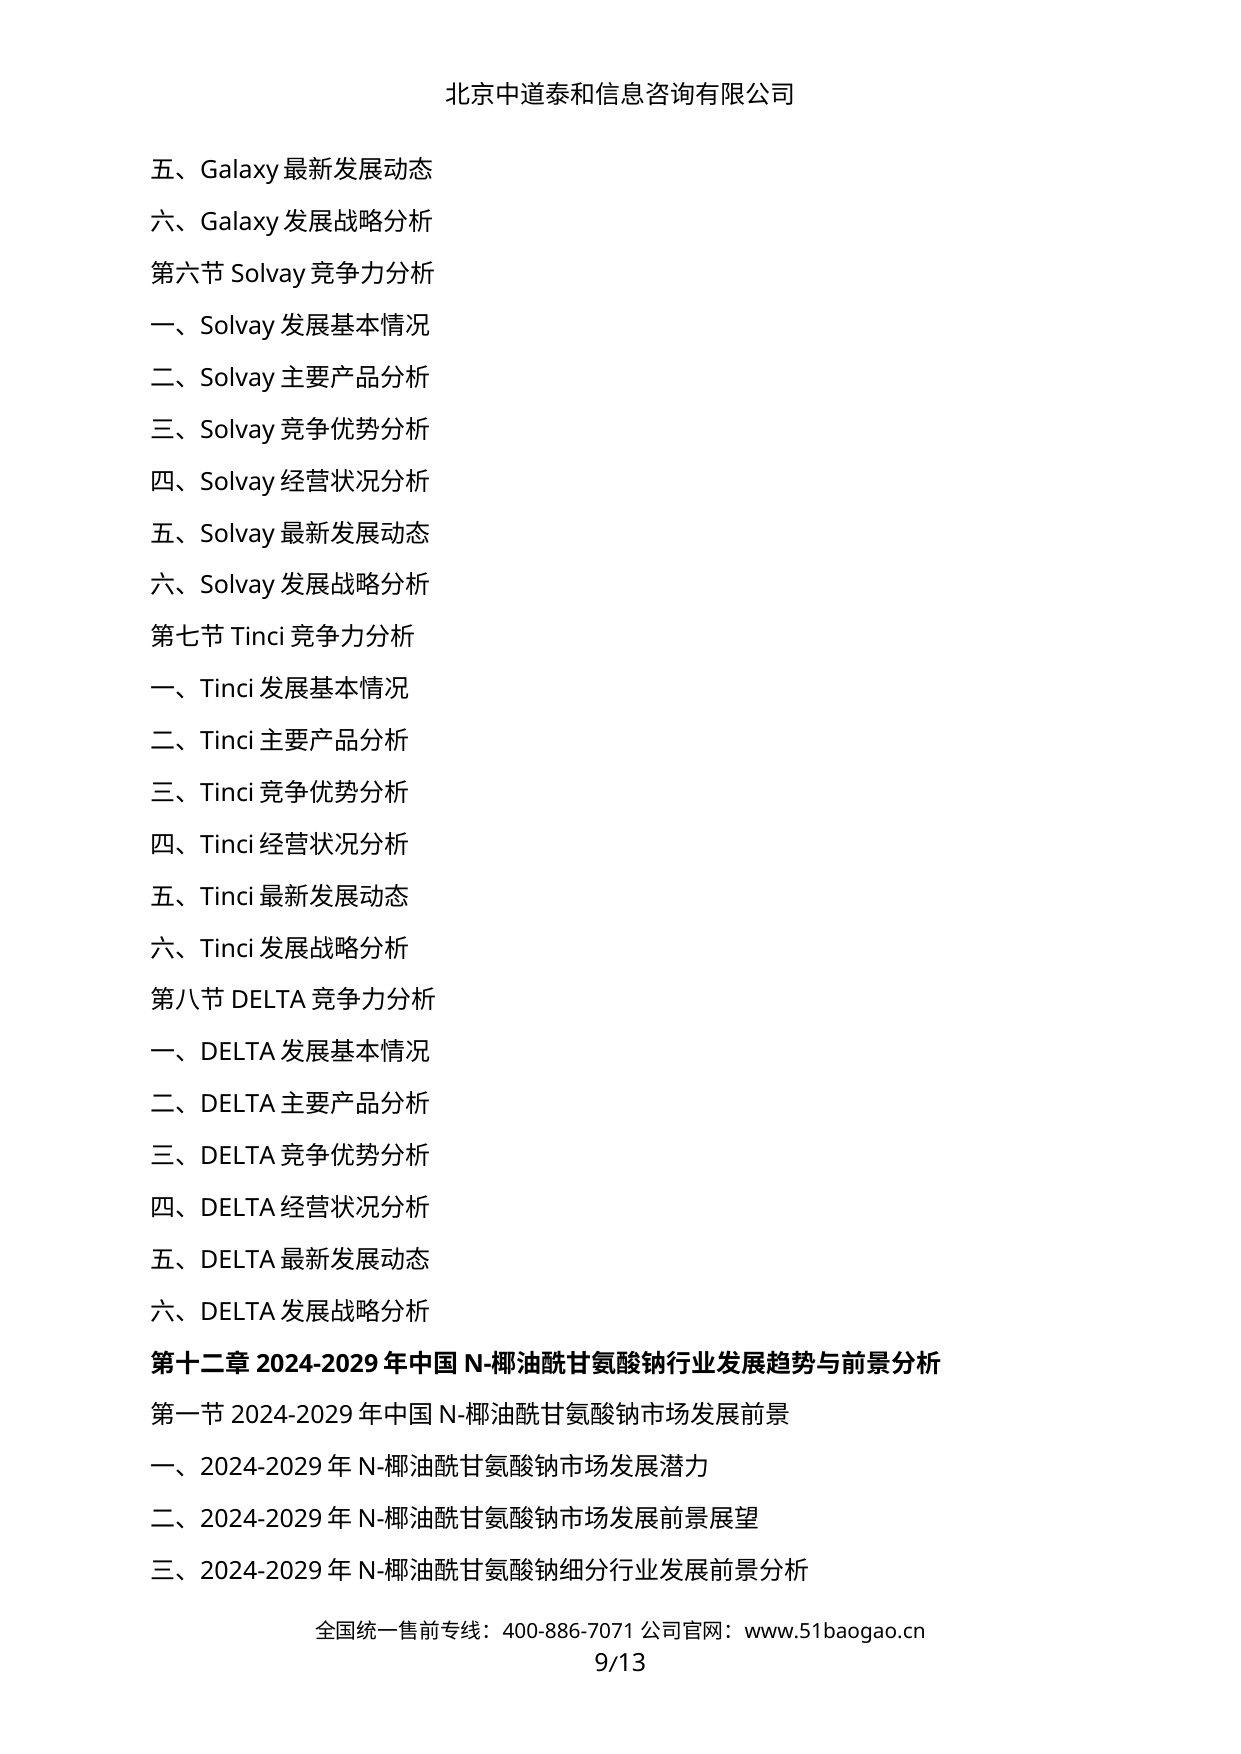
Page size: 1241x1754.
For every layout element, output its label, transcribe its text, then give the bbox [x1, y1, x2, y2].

text 第六节 Solvay竞争力分析 [150, 254, 1090, 290]
text 六、DELTA发展战略分析 [150, 1291, 1090, 1327]
text 一、DELTA发展基本情况 [150, 1032, 1090, 1068]
text 第十二章 2024-2029年中国N-椰油酰甘氨酸钠行业发展趋势与前景分析 [150, 1343, 1090, 1379]
text 三、Solvay竞争优势分析 [150, 409, 1090, 446]
text 四、Solvay经营状况分析 [150, 461, 1090, 497]
text 二、Tinci主要产品分析 [150, 721, 1090, 757]
text 第七节 Tinci竞争力分析 [150, 617, 1090, 653]
text 第一节 2024-2029年中国N-椰油酰甘氨酸钠市场发展前景 [150, 1395, 1090, 1431]
text 六、Galaxy发展战略分析 [150, 202, 1090, 238]
text 三、Tinci竞争优势分析 [150, 772, 1090, 809]
text 一、Solvay发展基本情况 [150, 306, 1090, 342]
text 四、DELTA经营状况分析 [150, 1187, 1090, 1224]
text 五、Galaxy最新发展动态 [150, 150, 1090, 186]
text 二、Solvay主要产品分析 [150, 357, 1090, 394]
text 六、Solvay发展战略分析 [150, 565, 1090, 601]
text 一、2024-2029年N-椰油酰甘氨酸钠市场发展潜力 [150, 1447, 1090, 1483]
text 五、Tinci最新发展动态 [150, 876, 1090, 912]
text 二、2024-2029年N-椰油酰甘氨酸钠市场发展前景展望 [150, 1499, 1090, 1535]
text 五、DELTA最新发展动态 [150, 1239, 1090, 1276]
text 一、Tinci发展基本情况 [150, 669, 1090, 705]
text 三、DELTA竞争优势分析 [150, 1136, 1090, 1172]
text 四、Tinci经营状况分析 [150, 824, 1090, 861]
text 六、Tinci发展战略分析 [150, 928, 1090, 964]
text 第八节 DELTA竞争力分析 [150, 980, 1090, 1016]
text 五、Solvay最新发展动态 [150, 513, 1090, 549]
text 二、DELTA主要产品分析 [150, 1084, 1090, 1120]
text 三、2024-2029年N-椰油酰甘氨酸钠细分行业发展前景分析 [150, 1551, 1090, 1587]
